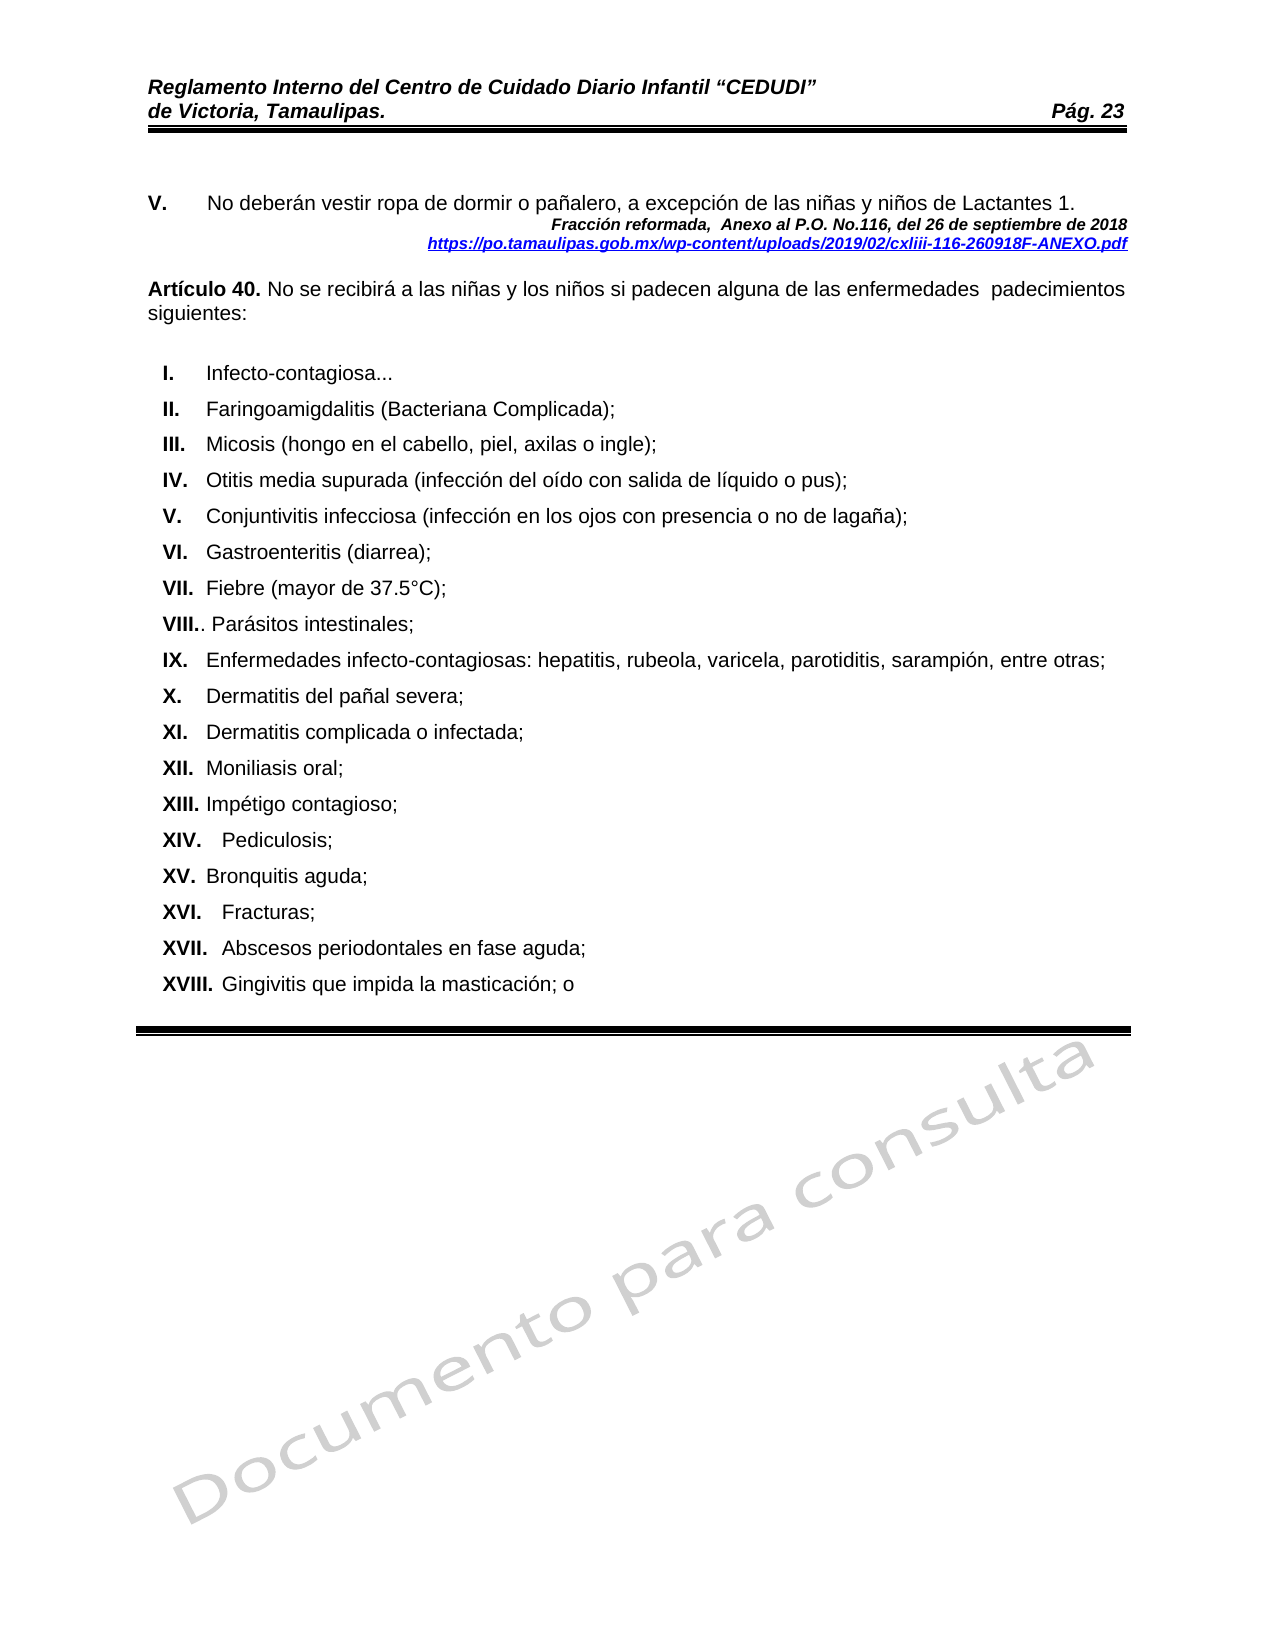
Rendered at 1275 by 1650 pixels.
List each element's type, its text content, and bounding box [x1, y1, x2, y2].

list Fiebre (mayor de 37.5°C); [162, 576, 1127, 600]
list Gingivitis que impida la masticación; o [162, 971, 1127, 995]
list . Parásitos intestinales; [162, 612, 1127, 636]
list Dermatitis del pañal severa; [162, 684, 1127, 708]
list Otitis media supurada (infección del oído con salida de líquido o pus); [162, 468, 1127, 492]
list Conjuntivitis infecciosa (infección en los ojos con presencia o no de lagaña); [162, 504, 1127, 528]
list https://po.tamaulipas.gob.mx/wp-content/uploads/2019/02/cxliii-116-260918F-ANEXO.pdf [223, 233, 1127, 253]
list Abscesos periodontales en fase aguda; [162, 935, 1127, 959]
list Enfermedades infecto-contagiosas: hepatitis, rubeola, varicela, parotiditis, sarampión, entre otras; [162, 648, 1127, 672]
text Artículo 40. No se recibirá a las niñas y los niños si padecen alguna de las enfermedades padecimientos siguientes: [148, 277, 1127, 324]
list Bronquitis aguda; [162, 863, 1127, 887]
list No deberán vestir ropa de dormir o pañalero, a excepción de las niñas y niños de Lactantes 1. [148, 190, 1127, 214]
list Moniliasis oral; [162, 756, 1127, 780]
list Faringoamigdalitis (Bacteriana Complicada); [162, 396, 1127, 420]
list Pediculosis; [162, 828, 1127, 852]
list Impétigo contagioso; [162, 792, 1127, 816]
list Infecto-contagiosa... [162, 360, 1127, 384]
list Micosis (hongo en el cabello, piel, axilas o ingle); [162, 432, 1127, 456]
list Dermatitis complicada o infectada; [162, 720, 1127, 744]
list Gastroenteritis (diarrea); [162, 540, 1127, 564]
list Fracturas; [162, 899, 1127, 923]
list Fracción reformada, Anexo al P.O. No.116, del 26 de septiembre de 2018 [223, 214, 1127, 233]
